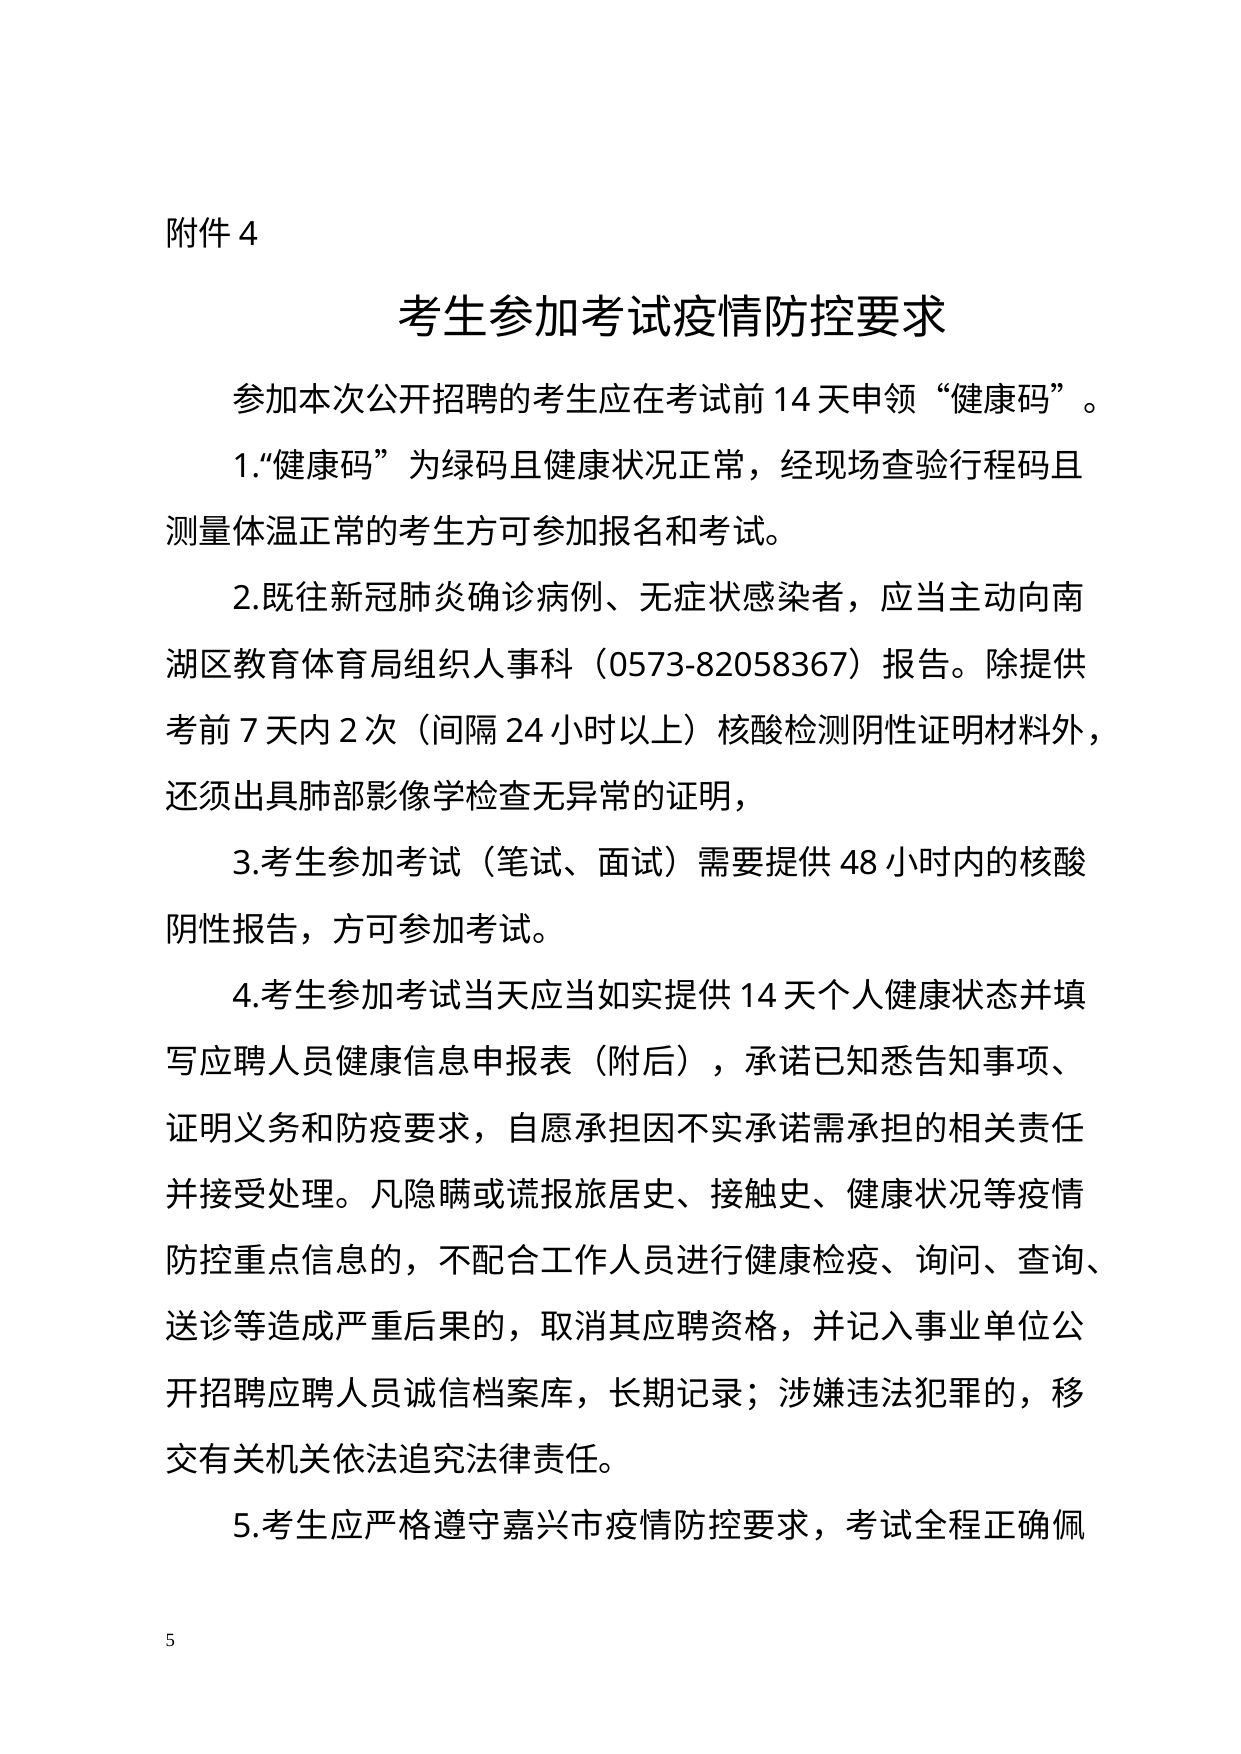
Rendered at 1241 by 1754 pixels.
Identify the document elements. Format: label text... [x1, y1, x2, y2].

text 参加本次公开招聘的考生应在考试前14天申领“健康码”。 [165, 363, 1087, 430]
text 附件4 [165, 198, 1087, 264]
text 3.考生参加考试（笔试、面试）需要提供48小时内的核酸阴性报告，方可参加考试。 [165, 827, 1087, 960]
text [165, 1490, 1087, 1556]
text 4.考生参加考试当天应当如实提供14天个人健康状态并填写应聘人员健康信息申报表（附后），承诺已知悉告知事项、证明义务和防疫要求，自愿承担因不实承诺需承担的相关责任并接受处理。凡隐瞒或谎报旅居史、接触史、健康状况等疫情防控重点信息的，不配合工作人员进行健康检疫、询问、查询、送诊等造成严重后果的，取消其应聘资格，并记入事业单位公开招聘应聘人员诚信档案库，长期记录；涉嫌违法犯罪的，移交有关机关依法追究法律责任。 [165, 960, 1087, 1490]
text 1.“健康码”为绿码且健康状况正常，经现场查验行程码且测量体温正常的考生方可参加报名和考试。 [165, 430, 1087, 562]
text 考生参加考试疫情防控要求 [165, 264, 1087, 363]
text 2.既往新冠肺炎确诊病例、无症状感染者，应当主动向南湖区教育体育局组织人事科（0573-82058367）报告。除提供考前7天内2次（间隔24小时以上）核酸检测阴性证明材料外，还须出具肺部影像学检查无异常的证明， [165, 562, 1087, 827]
